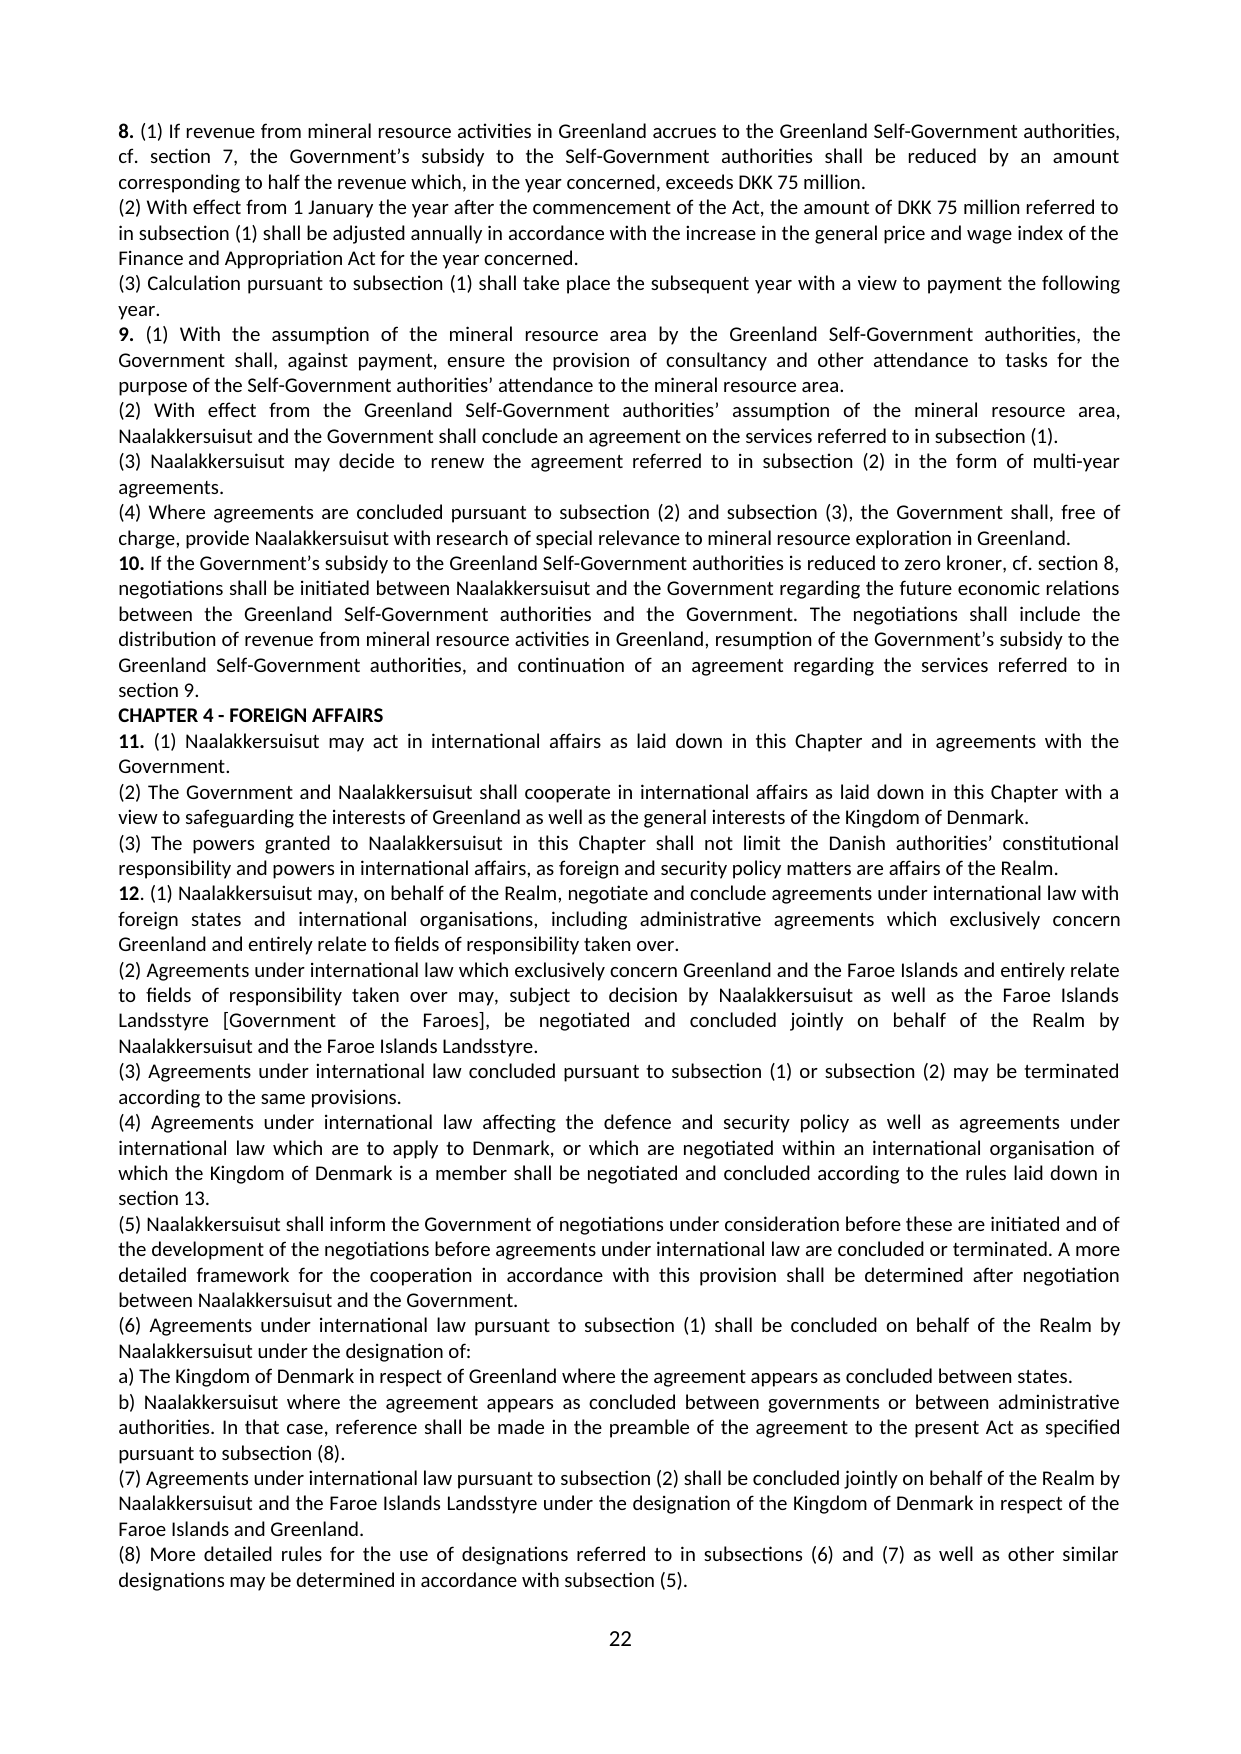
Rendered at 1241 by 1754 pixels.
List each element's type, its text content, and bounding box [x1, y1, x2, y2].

text (2) With effect from 1 January the year after the commencement of the Act, the amount of DKK 75 million referred to in subsection (1) shall be adjusted annually in accordance with the increase in the general price and wage index of the Finance and Appropriation Act for the year concerned. [118, 194, 1122, 271]
text CHAPTER 4 - FOREIGN AFFAIRS [118, 703, 1122, 728]
text (4) Where agreements are concluded pursuant to subsection (2) and subsection (3), the Government shall, free of charge, provide Naalakkersuisut with research of special relevance to mineral resource exploration in Greenland. [118, 499, 1122, 550]
text (2) The Government and Naalakkersuisut shall cooperate in international affairs as laid down in this Chapter with a view to safeguarding the interests of Greenland as well as the general interests of the Kingdom of Denmark. [118, 779, 1122, 830]
text (3) The powers granted to Naalakkersuisut in this Chapter shall not limit the Danish authorities’ constitutional responsibility and powers in international affairs, as foreign and security policy matters are affairs of the Realm. [118, 830, 1122, 881]
text (3) Calculation pursuant to subsection (1) shall take place the subsequent year with a view to payment the following year. [118, 271, 1122, 321]
text (5) Naalakkersuisut shall inform the Government of negotiations under consideration before these are initiated and of the development of the negotiations before agreements under international law are concluded or terminated. A more detailed framework for the cooperation in accordance with this provision shall be determined after negotiation between Naalakkersuisut and the Government. [118, 1211, 1122, 1313]
text b) Naalakkersuisut where the agreement appears as concluded between governments or between administrative authorities. In that case, reference shall be made in the preamble of the agreement to the present Act as specified pursuant to subsection (8). [118, 1389, 1122, 1465]
text (3) Agreements under international law concluded pursuant to subsection (1) or subsection (2) may be terminated according to the same provisions. [118, 1058, 1122, 1109]
text 8. (1) If revenue from mineral resource activities in Greenland accrues to the Greenland Self-Government authorities, cf. section 7, the Government’s subsidy to the Self-Government authorities shall be reduced by an amount corresponding to half the revenue which, in the year concerned, exceeds DKK 75 million. [118, 118, 1122, 194]
text (8) More detailed rules for the use of designations referred to in subsections (6) and (7) as well as other similar designations may be determined in accordance with subsection (5). [118, 1541, 1122, 1592]
text a) The Kingdom of Denmark in respect of Greenland where the agreement appears as concluded between states. [118, 1363, 1122, 1389]
text 12. (1) Naalakkersuisut may, on behalf of the Realm, negotiate and conclude agreements under international law with foreign states and international organisations, including administrative agreements which exclusively concern Greenland and entirely relate to fields of responsibility taken over. [118, 881, 1122, 957]
text (4) Agreements under international law affecting the defence and security policy as well as agreements under international law which are to apply to Denmark, or which are negotiated within an international organisation of which the Kingdom of Denmark is a member shall be negotiated and concluded according to the rules laid down in section 13. [118, 1109, 1122, 1211]
text 10. If the Government’s subsidy to the Greenland Self-Government authorities is reduced to zero kroner, cf. section 8, negotiations shall be initiated between Naalakkersuisut and the Government regarding the future economic relations between the Greenland Self-Government authorities and the Government. The negotiations shall include the distribution of revenue from mineral resource activities in Greenland, resumption of the Government’s subsidy to the Greenland Self-Government authorities, and continuation of an agreement regarding the services referred to in section 9. [118, 550, 1122, 703]
text 11. (1) Naalakkersuisut may act in international affairs as laid down in this Chapter and in agreements with the Government. [118, 728, 1122, 779]
text (2) With effect from the Greenland Self-Government authorities’ assumption of the mineral resource area, Naalakkersuisut and the Government shall conclude an agreement on the services referred to in subsection (1). [118, 398, 1122, 448]
text (3) Naalakkersuisut may decide to renew the agreement referred to in subsection (2) in the form of multi-year agreements. [118, 448, 1122, 499]
text (7) Agreements under international law pursuant to subsection (2) shall be concluded jointly on behalf of the Realm by Naalakkersuisut and the Faroe Islands Landsstyre under the designation of the Kingdom of Denmark in respect of the Faroe Islands and Greenland. [118, 1465, 1122, 1541]
text (2) Agreements under international law which exclusively concern Greenland and the Faroe Islands and entirely relate to fields of responsibility taken over may, subject to decision by Naalakkersuisut as well as the Faroe Islands Landsstyre [Government of the Faroes], be negotiated and concluded jointly on behalf of the Realm by Naalakkersuisut and the Faroe Islands Landsstyre. [118, 957, 1122, 1058]
text 9. (1) With the assumption of the mineral resource area by the Greenland Self-Government authorities, the Government shall, against payment, ensure the provision of consultancy and other attendance to tasks for the purpose of the Self-Government authorities’ attendance to the mineral resource area. [118, 321, 1122, 398]
text (6) Agreements under international law pursuant to subsection (1) shall be concluded on behalf of the Realm by Naalakkersuisut under the designation of: [118, 1313, 1122, 1363]
